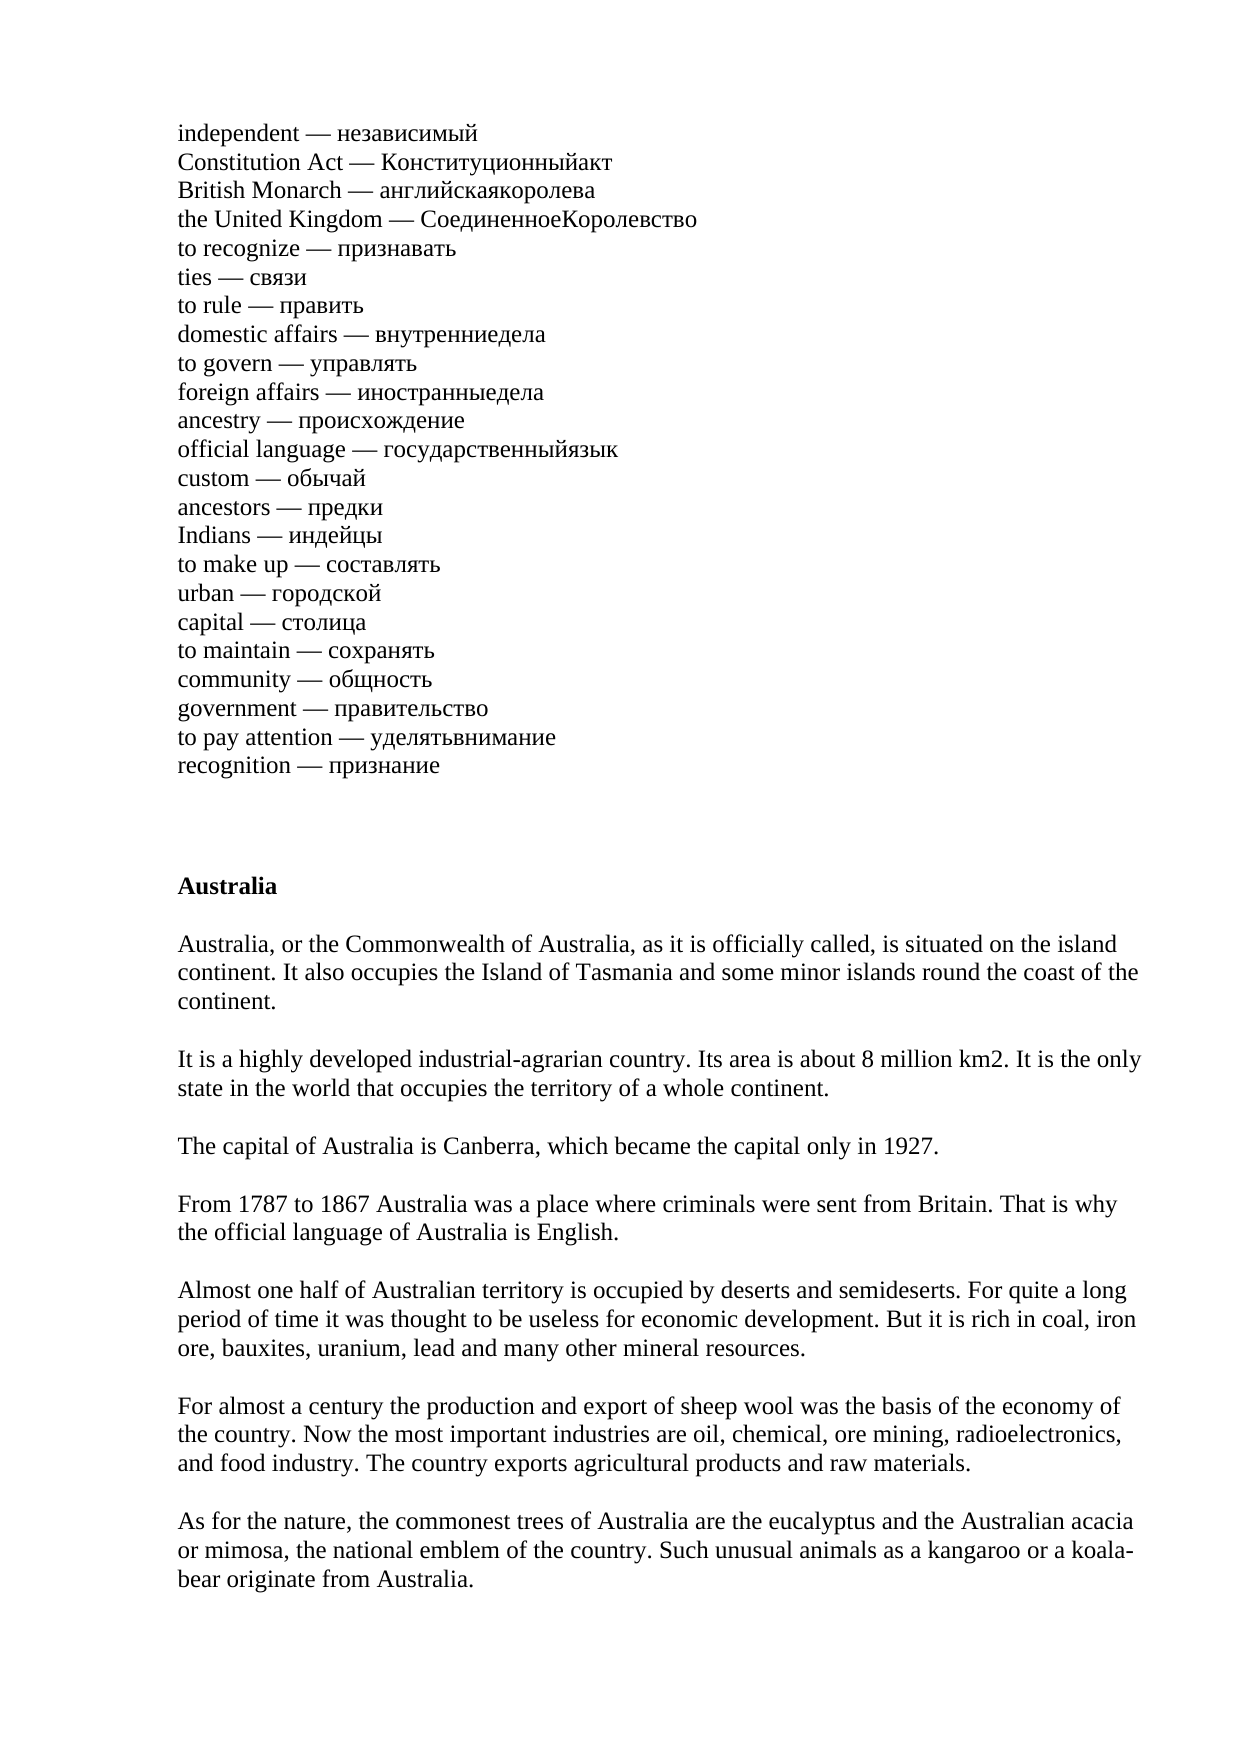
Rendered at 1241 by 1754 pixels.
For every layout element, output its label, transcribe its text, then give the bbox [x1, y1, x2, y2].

text For almost a century the production and export of sheep wool was the basis of the economy of the country. Now the most important industries are oil, chemical, ore mining, radioelectronics, and food industry. The country exports agricultural products and raw materials. [177, 1391, 1152, 1477]
text It is a highly developed industrial-agrarian country. Its area is about 8 million km2. It is the only state in the world that occupies the territory of a whole continent. [177, 1044, 1152, 1102]
text From 1787 to 1867 Australia was a place where criminals were sent from Britain. That is why the official language of Australia is English. [177, 1189, 1152, 1246]
text The capital of Australia is Canberra, which became the capital only in 1927. [177, 1131, 1152, 1159]
text As for the nature, the commonest trees of Australia are the eucalyptus and the Australian acacia or mimosa, the national emblem of the country. Such unusual animals as a kangaroo or a koala-bear originate from Australia. [177, 1506, 1152, 1592]
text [177, 118, 1152, 779]
text Almost one half of Australian territory is occupied by deserts and semideserts. For quite a long period of time it was thought to be useless for economic development. But it is rich in coal, iron ore, bauxites, uranium, lead and many other mineral resources. [177, 1275, 1152, 1362]
text Australia, or the Commonwealth of Australia, as it is officially called, is situated on the island continent. It also occupies the Island of Tasmania and some minor islands round the coast of the continent. [177, 929, 1152, 1015]
text Australia [177, 871, 1152, 899]
